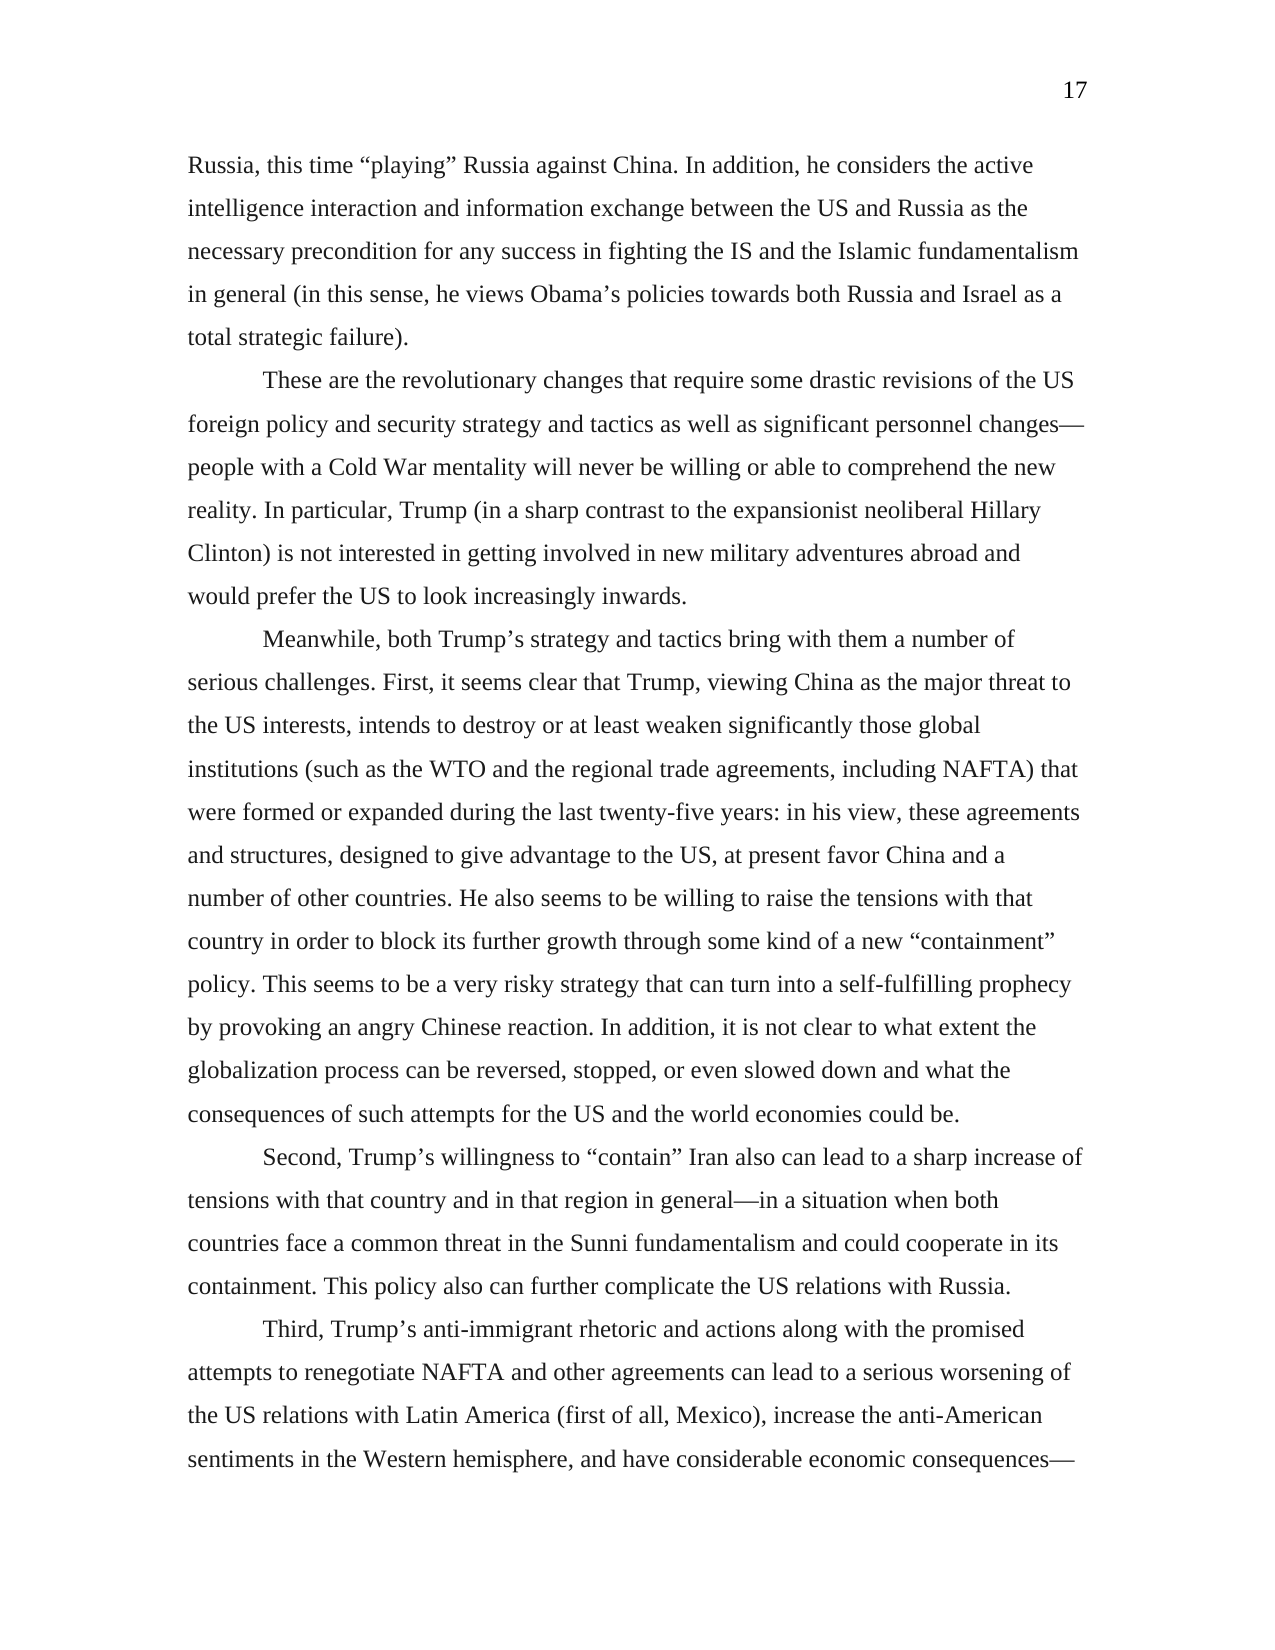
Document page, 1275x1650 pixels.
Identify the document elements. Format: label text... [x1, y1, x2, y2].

text Meanwhile, both Trump’s strategy and tactics bring with them a number of serious challenges. First, it seems clear that Trump, viewing China as the major threat to the US interests, intends to destroy or at least weaken significantly those global institutions (such as the WTO and the regional trade agreements, including NAFTA) that were formed or expanded during the last twenty-five years: in his view, these agreements and structures, designed to give advantage to the US, at present favor China and a number of other countries. He also seems to be willing to raise the tensions with that country in order to block its further growth through some kind of a new “containment” policy. This seems to be a very risky strategy that can turn into a self-fulfilling prophecy by provoking an angry Chinese reaction. In addition, it is not clear to what extent the globalization process can be reversed, stopped, or even slowed down and what the consequences of such attempts for the US and the world economies could be. [187, 624, 1087, 1127]
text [187, 1314, 1087, 1472]
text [187, 150, 1087, 351]
text Second, Trump’s willingness to “contain” Iran also can lead to a sharp increase of tensions with that country and in that region in general—in a situation when both countries face a common threat in the Sunni fundamentalism and could cooperate in its containment. This policy also can further complicate the US relations with Russia. [187, 1142, 1087, 1300]
text These are the revolutionary changes that require some drastic revisions of the US foreign policy and security strategy and tactics as well as significant personnel changes—people with a Cold War mentality will never be willing or able to comprehend the new reality. In particular, Trump (in a sharp contrast to the expansionist neoliberal Hillary Clinton) is not interested in getting involved in new military adventures abroad and would prefer the US to look increasingly inwards. [187, 366, 1087, 610]
